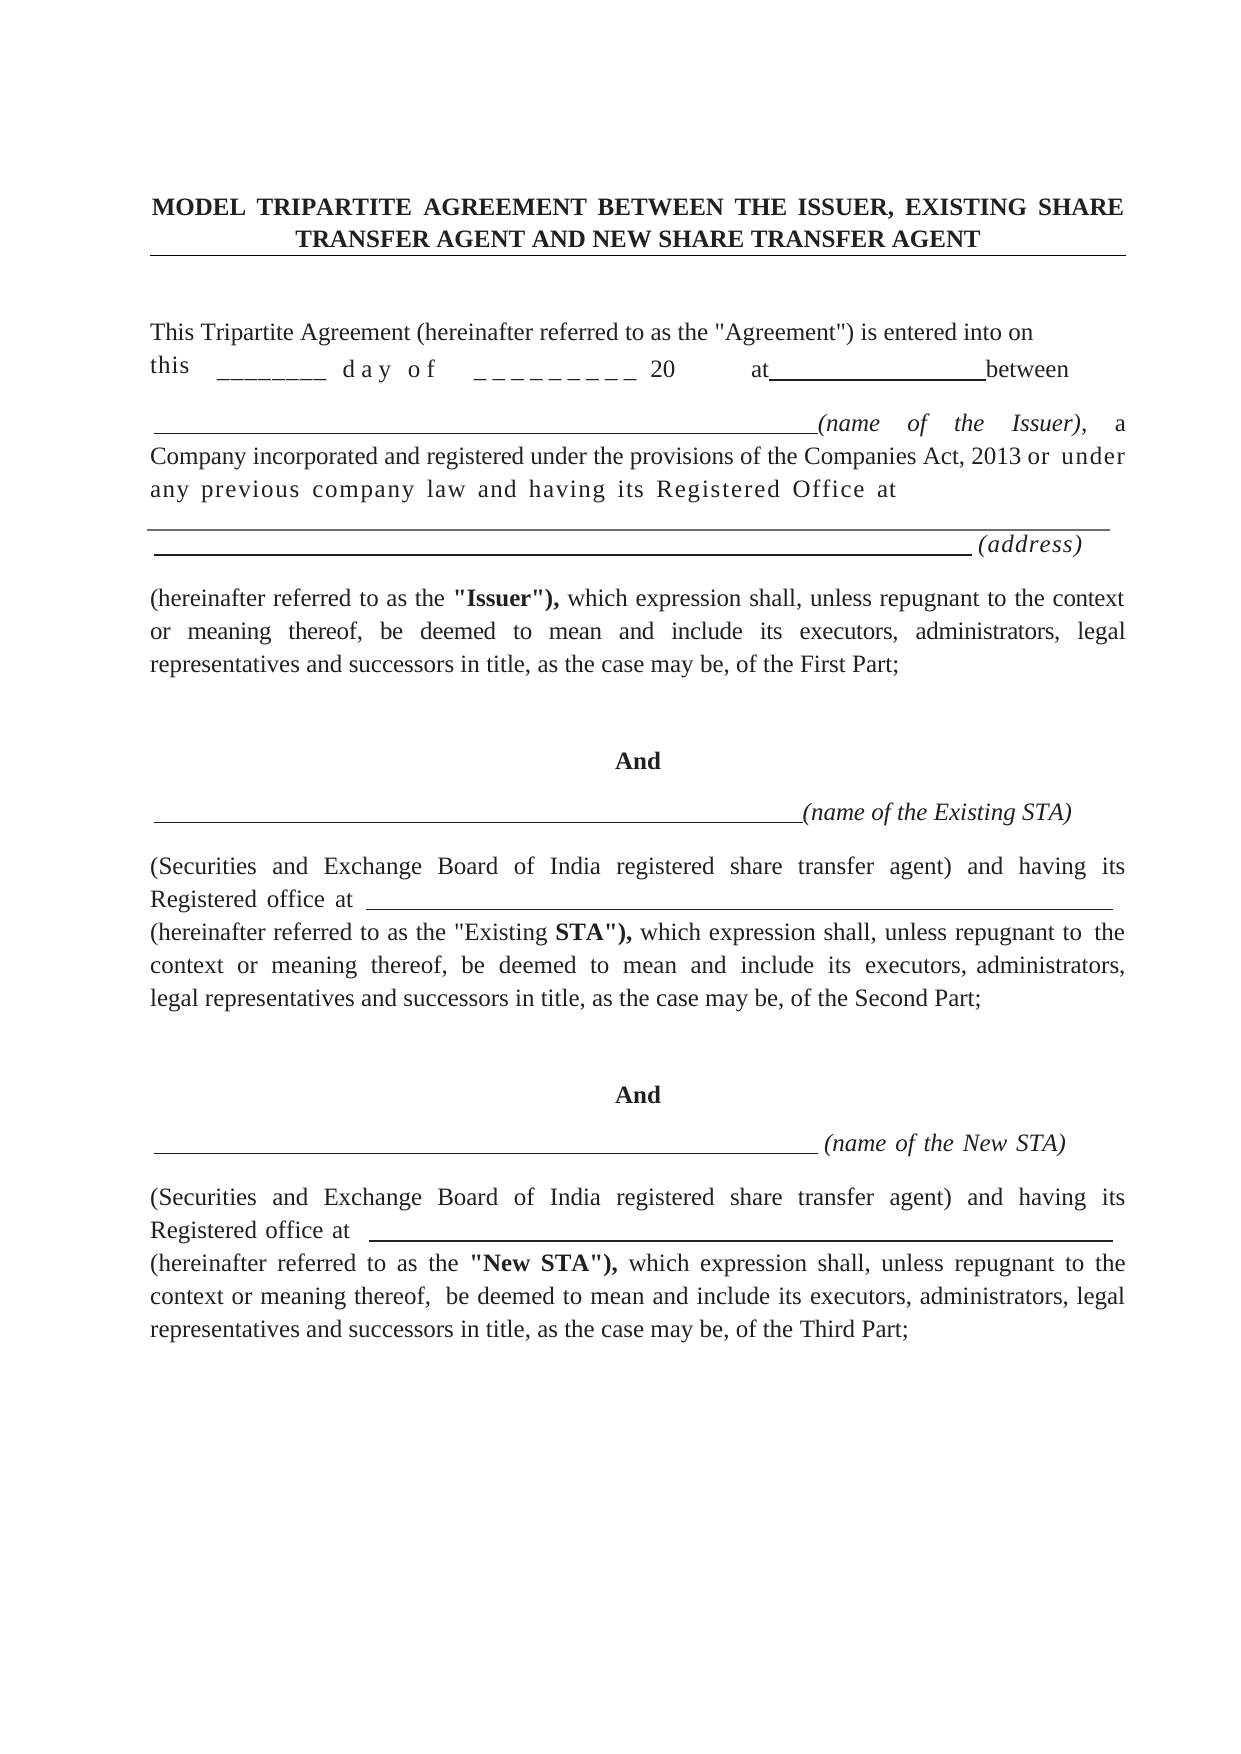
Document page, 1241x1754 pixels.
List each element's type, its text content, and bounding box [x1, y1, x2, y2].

text This Tripartite Agreement (hereinafter referred to as the "Agreement") is entered into on [150, 317, 1126, 346]
text (name of the New STA) [154, 1128, 1126, 1157]
text MODEL TRIPARTITE AGREEMENT BETWEEN THE ISSUER, EXISTING SHARE TRANSFER AGENT AND NEW SHARE TRANSFER AGENT [150, 192, 1126, 255]
text (name of the Existing STA) [150, 797, 1126, 826]
text _ _ _ _ _ _ _ _ _ 20 at between [474, 354, 1126, 383]
text (address) [154, 525, 1126, 558]
text (name of the Issuer), a Company incorporated and registered under the provisions of the Companies Act, 2013 or under any previous company law and having its Registered Office at [150, 408, 1126, 503]
text (Securities and Exchange Board of India registered share transfer agent) and having its Registered office at (hereinafter referred to as the "New STA"), which expression shall, unless repugnant to the context or meaning thereof, be deemed to mean and include its executors, administrators, legal representatives and successors in title, as the case may be, of the Third Part; [150, 1182, 1126, 1343]
text (hereinafter referred to as the "Issuer"), which expression shall, unless repugnant to the context or meaning thereof, be deemed to mean and include its executors, administrators, legal representatives and successors in title, as the case may be, of the First Part; [150, 583, 1126, 678]
text (Securities and Exchange Board of India registered share transfer agent) and having its Registered office at (hereinafter referred to as the "Existing STA"), which expression shall, unless repugnant to the context or meaning thereof, be deemed to mean and include its executors, administrators, legal representatives and successors in title, as the case may be, of the Second Part; [150, 851, 1126, 1012]
text this [150, 350, 197, 379]
subtitle And [150, 1080, 1126, 1108]
subtitle And [150, 746, 1126, 775]
text ________ d a y o f [217, 354, 452, 383]
